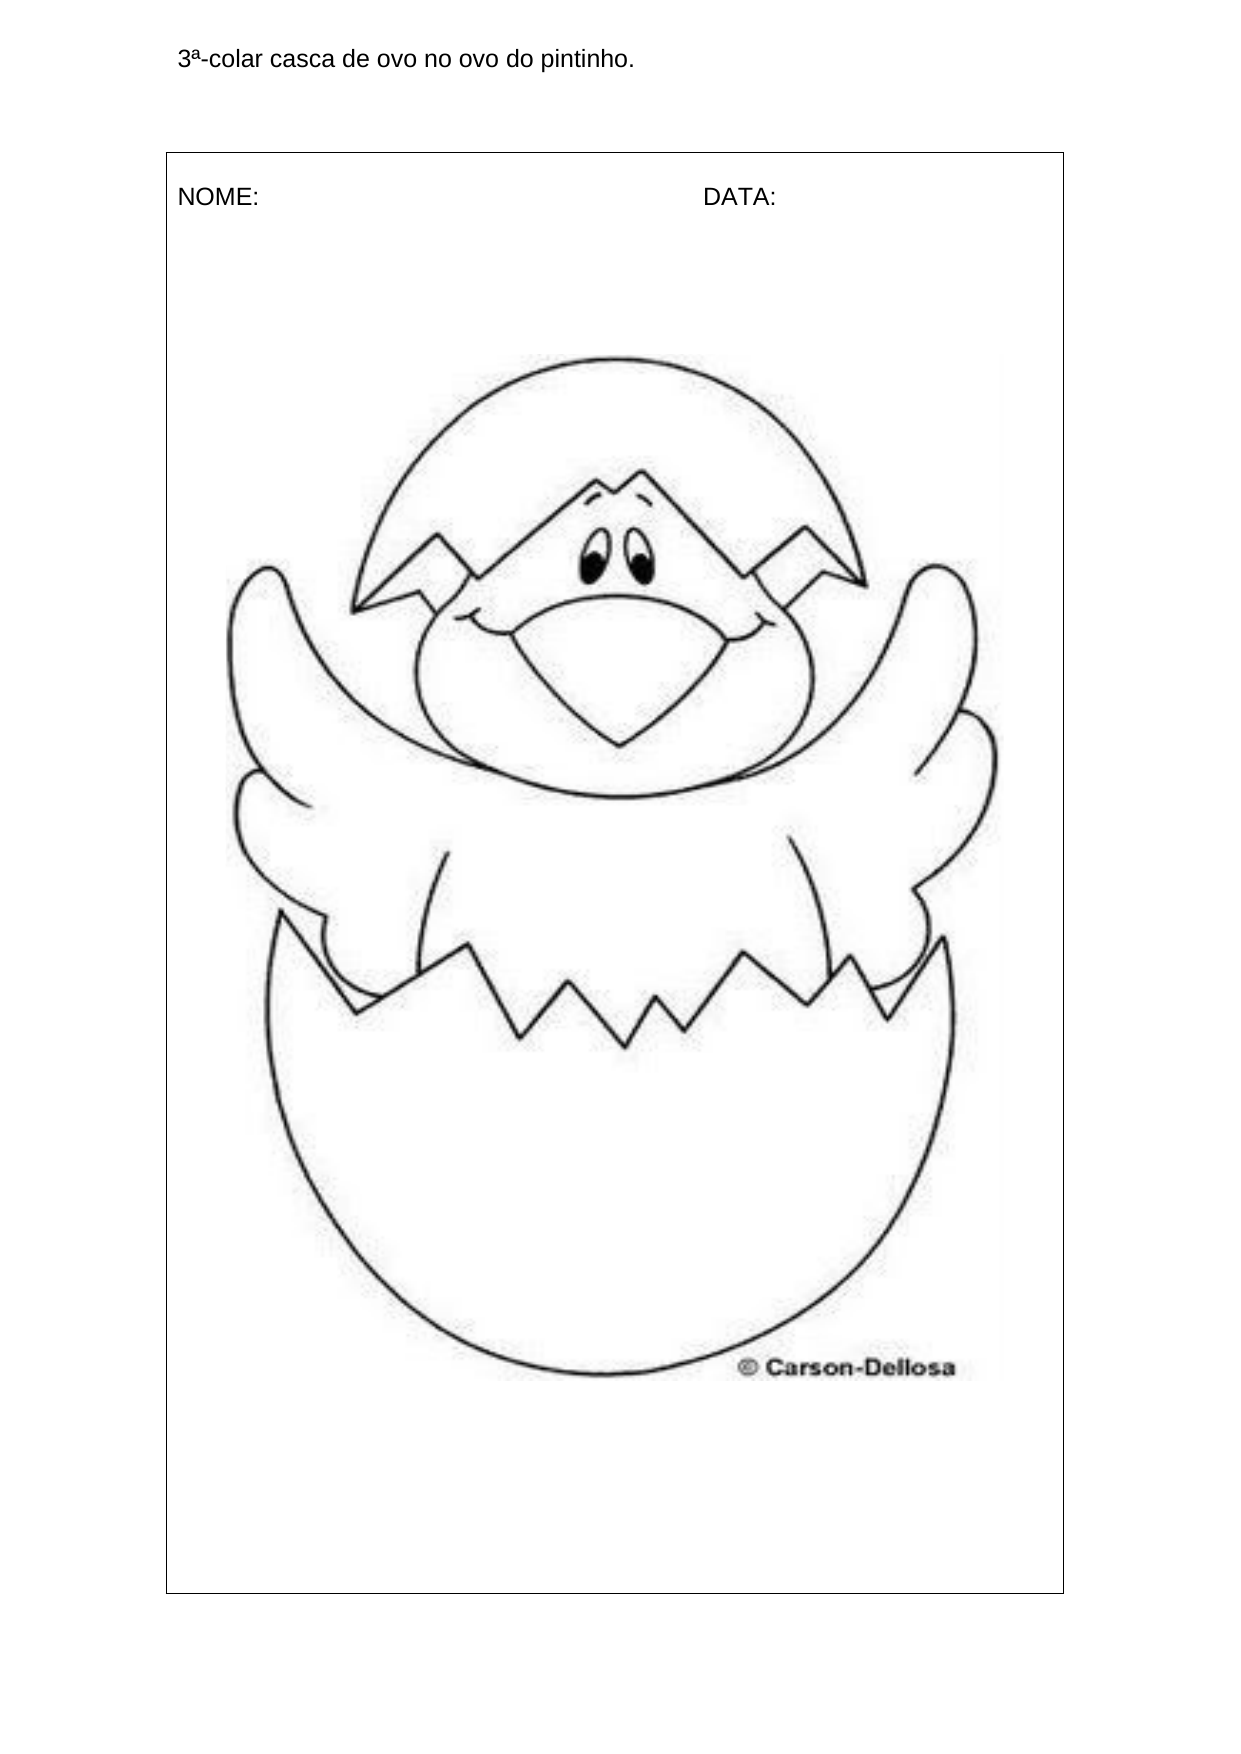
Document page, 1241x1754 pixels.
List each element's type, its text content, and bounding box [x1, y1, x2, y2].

text 3ª-colar casca de ovo no ovo do pintinho. [177, 44, 1107, 73]
table_header NOME: DATA: [167, 153, 1063, 1593]
picture [225, 354, 1004, 1381]
